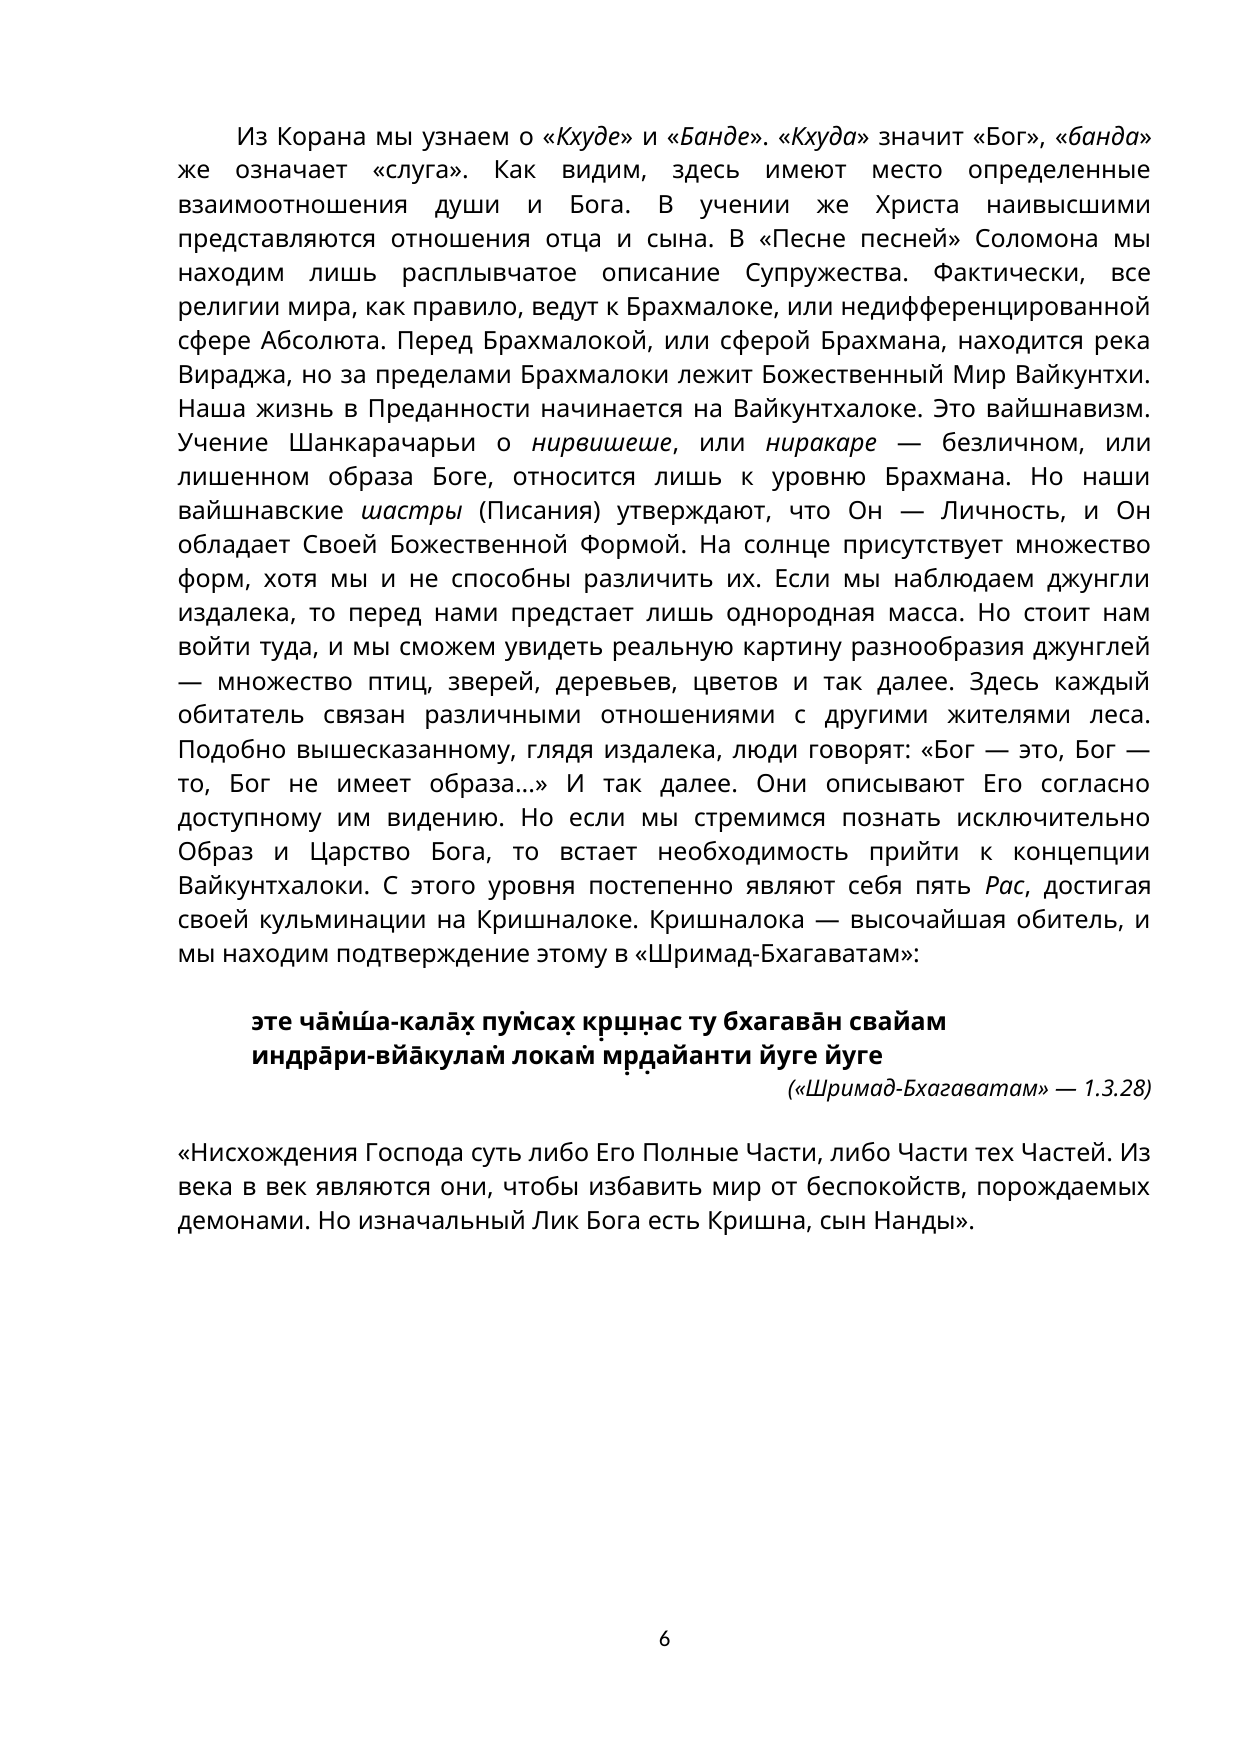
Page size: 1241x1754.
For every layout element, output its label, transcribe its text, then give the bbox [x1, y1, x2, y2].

text «Нисхождения Господа суть либо Его Полные Части, либо Части тех Частей. Из века в век являются они, чтобы избавить мир от беспокойств, порождаемых демонами. Но изначальный Лик Бога есть Кришна, сын Нанды». [177, 1134, 1152, 1237]
text индра̄ри-вйа̄кулам̇ локам̇ мр̣д̣айанти йуге йуге [251, 1038, 1152, 1072]
text эте ча̄м̇ш́а-кала̄х̣ пум̇сах̣ кр̣ш̣н̣ас ту бхагава̄н свайам [251, 1004, 1152, 1038]
text Из Корана мы узнаем о «Кхуде» и «Банде». «Кхуда» значит «Бог», «банда» же означает «слуга». Как видим, здесь имеют место определенные взаимоотношения души и Бога. В учении же Христа наивысшими представляются отношения отца и сына. В «Песне песней» Соломона мы находим лишь расплывчатое описание Супружества. Фактически, все религии мира, как правило, ведут к Брахмалоке, или недифференцированной сфере Абсолюта. Перед Брахмалокой, или сферой Брахмана, находится река Вираджа, но за пределами Брахмалоки лежит Божественный Мир Вайкунтхи. Наша жизнь в Преданности начинается на Вайкунтхалоке. Это вайшнавизм. Учение Шанкарачарьи о нирвишеше, или ниракаре — безличном, или лишенном образа Боге, относится лишь к уровню Брахмана. Но наши вайшнавские шастры (Писания) утверждают, что Он — Личность, и Он обладает Своей Божественной Формой. На солнце присутствует множество форм, хотя мы и не способны различить их. Если мы наблюдаем джунгли издалека, то перед нами предстает лишь однородная масса. Но стоит нам войти туда, и мы сможем увидеть реальную картину разнообразия джунглей — множество птиц, зверей, деревьев, цветов и так далее. Здесь каждый обитатель связан различными отношениями с другими жителями леса. Подобно вышесказанному, глядя издалека, люди говорят: «Бог — это, Бог — то, Бог не имеет образа...» И так далее. Они описывают Его согласно доступному им видению. Но если мы стремимся познать исключительно Образ и Царство Бога, то встает необходимость прийти к концепции Вайкунтхалоки. С этого уровня постепенно являют себя пять Рас, достигая своей кульминации на Кришналоке. Кришналока — высочайшая обитель, и мы находим подтверждение этому в «Шримад-Бхагаватам»: [177, 118, 1152, 970]
text («Шримад-Бхагаватам» — 1.3.28) [177, 1072, 1152, 1103]
